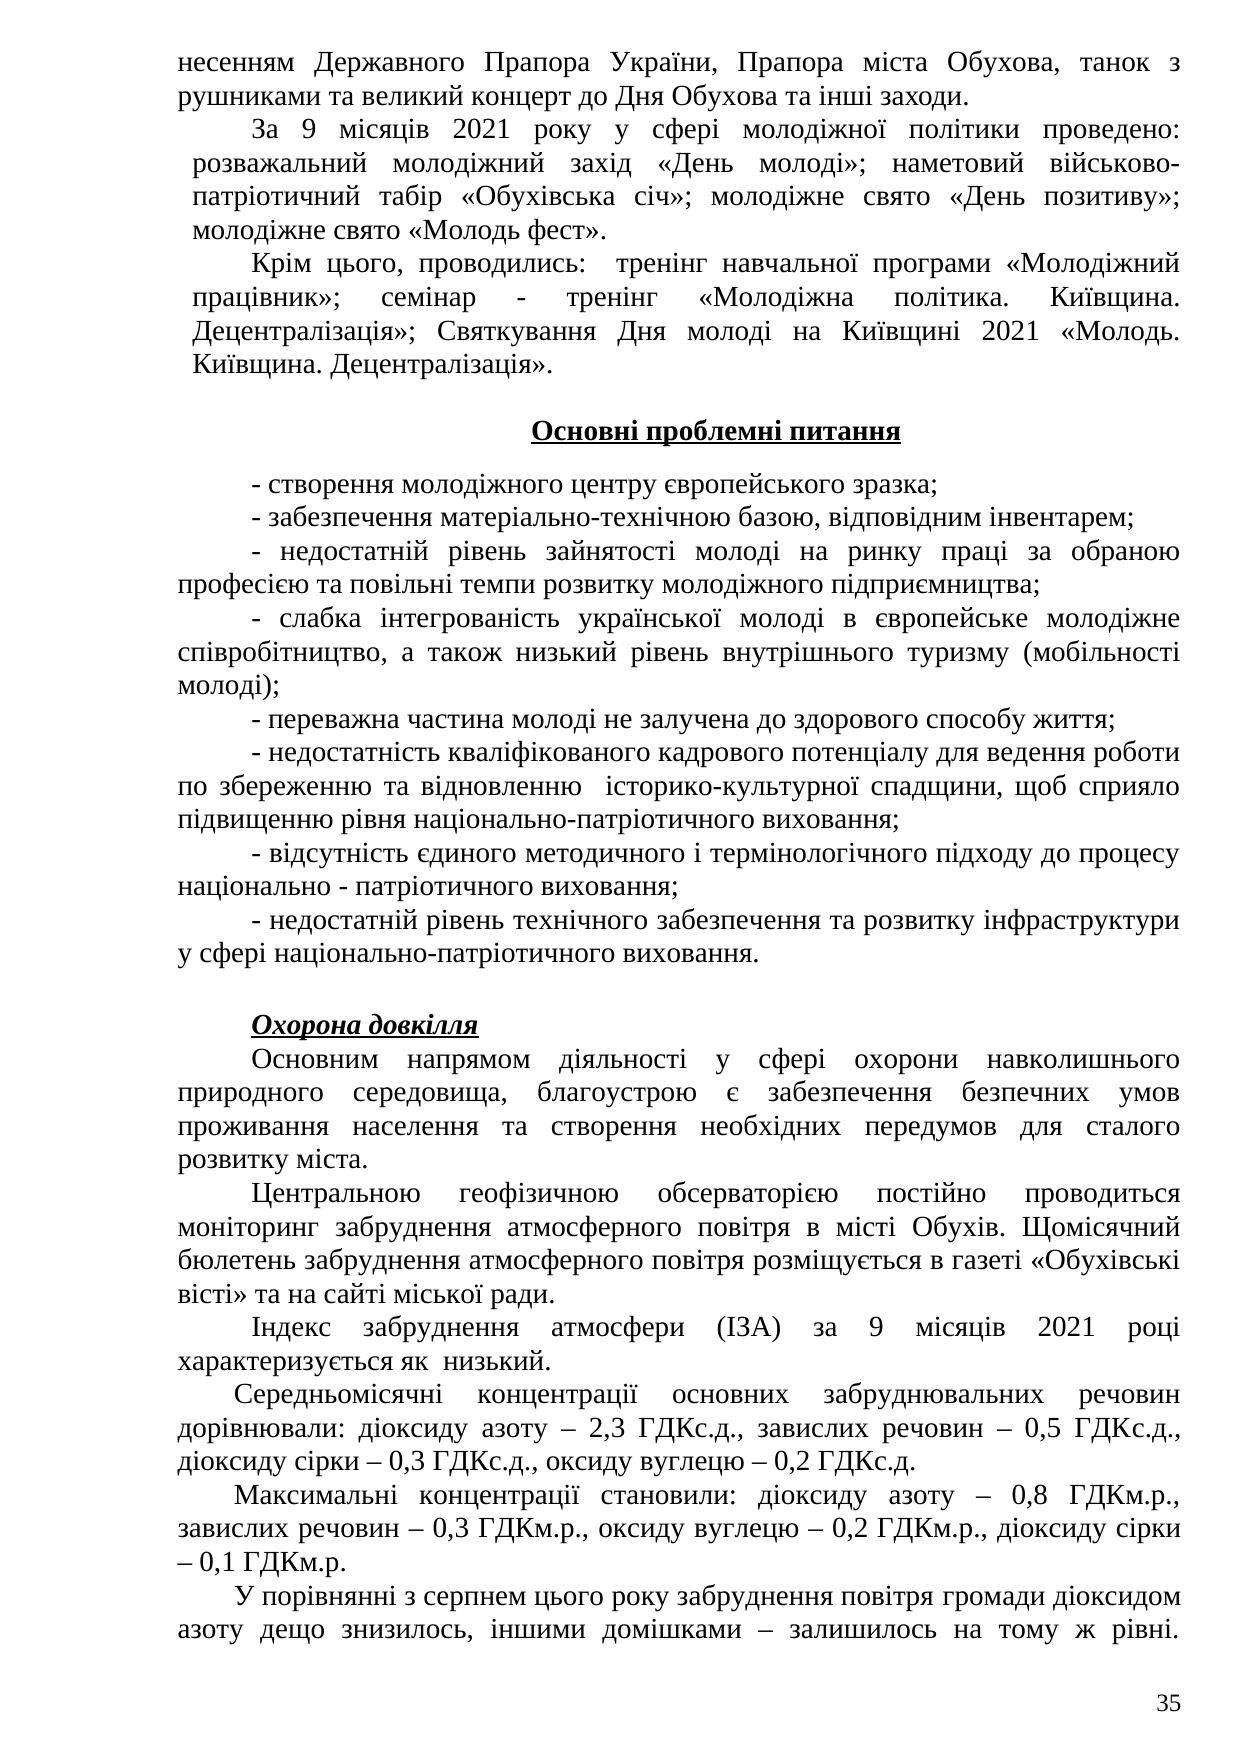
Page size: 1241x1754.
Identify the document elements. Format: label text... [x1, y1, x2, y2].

text - забезпечення матеріально-технічною базою, відповідним інвентарем; [177, 499, 1181, 533]
text Максимальні концентрації становили: діоксиду азоту – 0,8 ГДКм.р., завислих речовин – 0,3 ГДКм.р., оксиду вуглецю – 0,2 ГДКм.р., діоксиду сірки – 0,1 ГДКм.р. [177, 1477, 1181, 1578]
text Центральною геофізичною обсерваторією постійно проводиться моніторинг забруднення атмосферного повітря в місті Обухів. Щомісячний бюлетень забруднення атмосферного повітря розміщується в газеті «Обухівські вісті» та на сайті міської ради. [177, 1175, 1181, 1309]
text Індекс забруднення атмосфери (ІЗА) за 9 місяців 2021 році характеризується як низький. [177, 1309, 1181, 1376]
text - слабка інтегрованість української молоді в європейське молодіжне співробітництво, а також низький рівень внутрішнього туризму (мобільності молоді); [177, 600, 1181, 701]
text - недостатній рівень технічного забезпечення та розвитку інфраструктури у сфері національно-патріотичного виховання. [177, 902, 1181, 969]
text Основним напрямом діяльності у сфері охорони навколишнього природного середовища, благоустрою є забезпечення безпечних умов проживання населення та створення необхідних передумов для сталого розвитку міста. [177, 1041, 1181, 1175]
text Основні проблемні питання [177, 413, 1181, 447]
text - недостатність кваліфікованого кадрового потенціалу для ведення роботи по збереженню та відновленню історико-культурної спадщини, щоб сприяло підвищенню рівня національно-патріотичного виховання; [177, 734, 1181, 835]
text Охорона довкілля [177, 1007, 1181, 1041]
text За 9 місяців 2021 року у сфері молодіжної політики проведено: розважальний молодіжний захід «День молоді»; наметовий військово-патріотичний табір «Обухівська січ»; молодіжне свято «День позитиву»; молодіжне свято «Молодь фест». [192, 111, 1181, 246]
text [177, 44, 1181, 111]
text - відсутність єдиного методичного і термінологічного підходу до процесу національно - патріотичного виховання; [177, 835, 1181, 902]
text Крім цього, проводились: тренінг навчальної програми «Молодіжний працівник»; семінар - тренінг «Молодіжна політика. Київщина. Децентралізація»; Святкування Дня молоді на Київщині 2021 «Молодь. Київщина. Децентралізація». [192, 246, 1181, 380]
text - недостатній рівень зайнятості молоді на ринку праці за обраною професією та повільні темпи розвитку молодіжного підприємництва; [177, 533, 1181, 600]
text - переважна частина молоді не залучена до здорового способу життя; [177, 701, 1181, 734]
text Середньомісячні концентрації основних забруднювальних речовин дорівнювали: діоксиду азоту – 2,3 ГДКс.д., завислих речовин – 0,5 ГДКc.д., діоксиду сірки – 0,3 ГДКс.д., оксиду вуглецю – 0,2 ГДКс.д. [177, 1376, 1181, 1477]
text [177, 1578, 1181, 1645]
text - створення молодіжного центру європейського зразка; [177, 466, 1181, 499]
